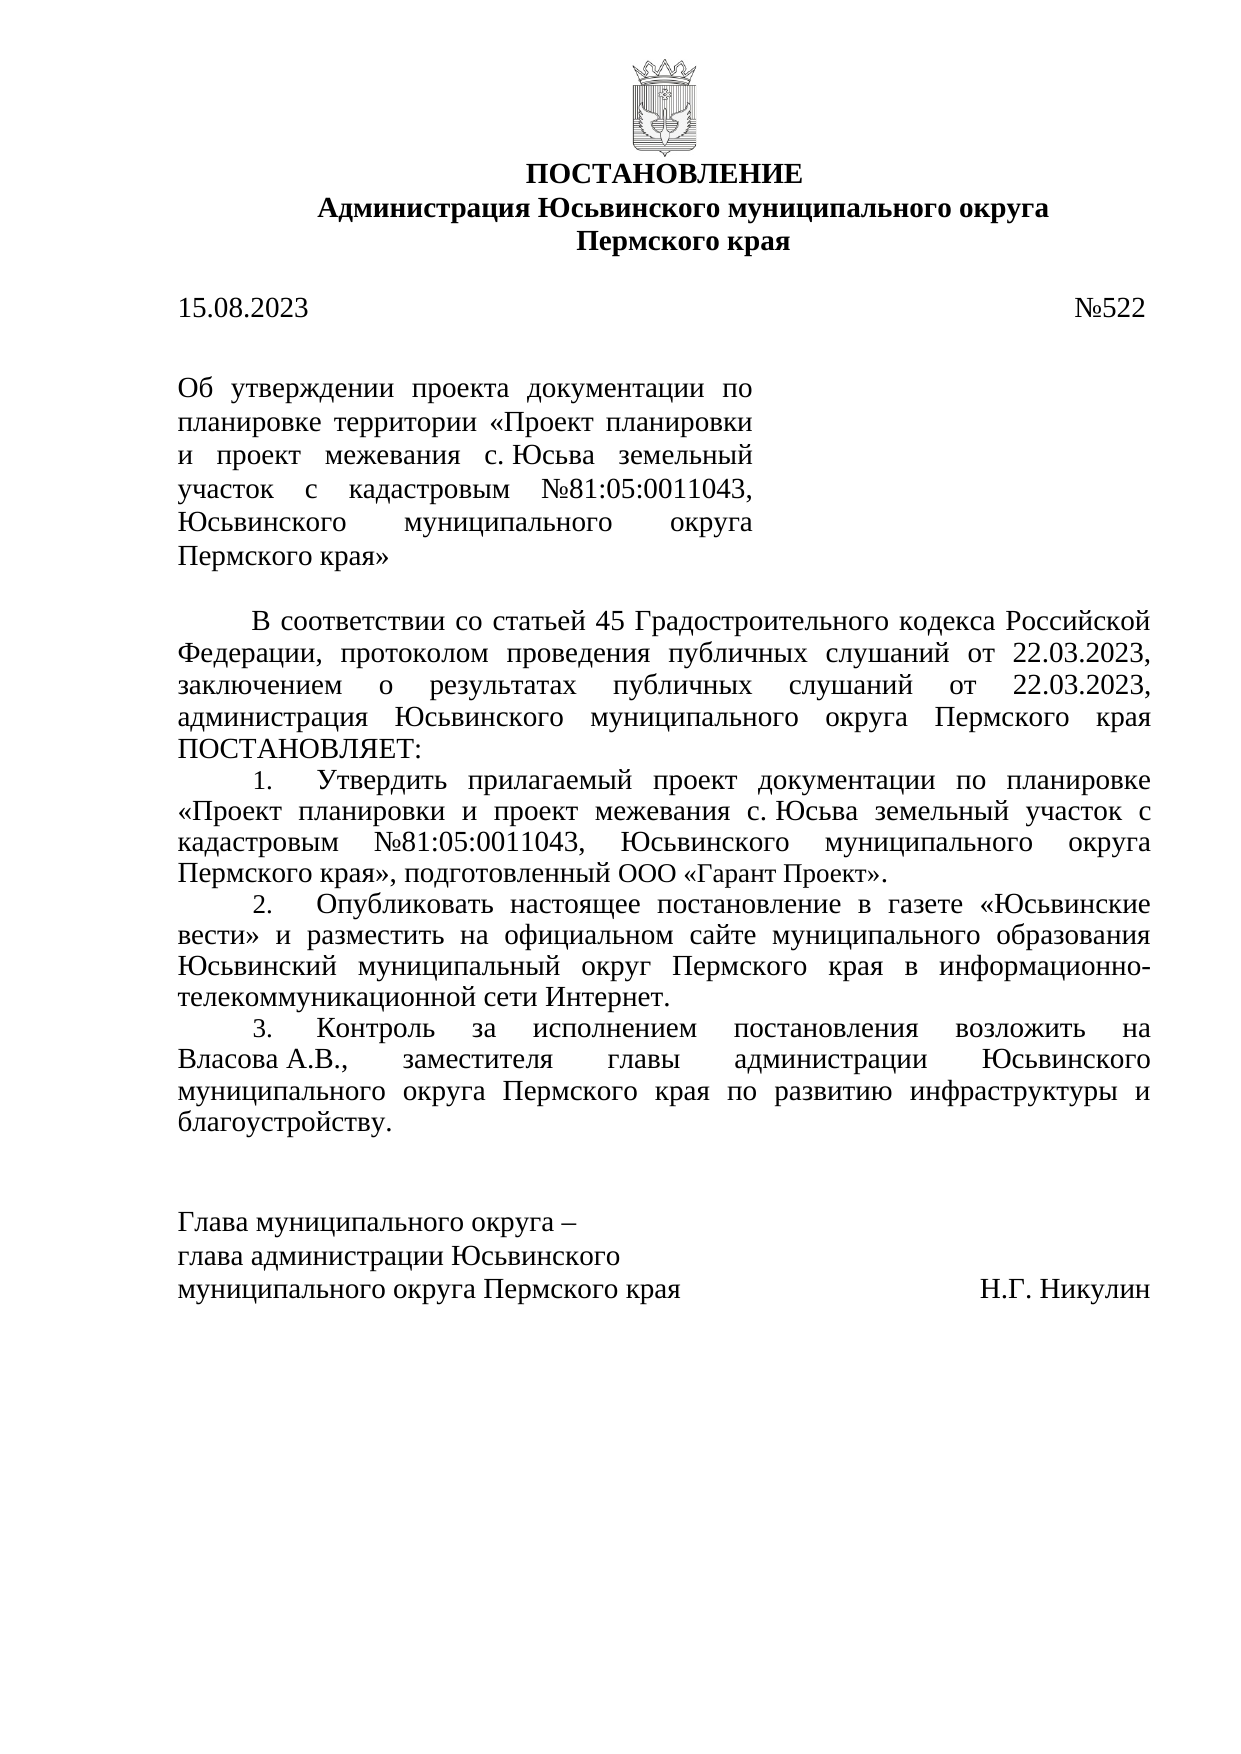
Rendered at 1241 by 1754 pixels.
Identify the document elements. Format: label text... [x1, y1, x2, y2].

text Об утверждении проекта документации по планировке территории «Проект планировки и проект межевания с. Юсьва земельный участок с кадастровым №81:05:0011043, Юсьвинского муниципального округа Пермского края» [177, 370, 753, 571]
list Утвердить прилагаемый проект документации по планировке «Проект планировки и проект межевания с. Юсьва земельный участок с кадастровым №81:05:0011043, Юсьвинского муниципального округа Пермского края», подготовленный ООО «Гарант Проект». [177, 765, 1152, 889]
list Опубликовать настоящее постановление в газете «Юсьвинские вести» и разместить на официальном сайте муниципального образования Юсьвинский муниципальный округ Пермского края в информационно-телекоммуникационной сети Интернет. [177, 889, 1152, 1013]
text Пермского края [215, 223, 1152, 257]
text Глава муниципального округа – [177, 1204, 1152, 1238]
text ПОСТАНОВЛЕНИЕ [177, 156, 1152, 190]
text муниципального округа Пермского края Н.Г. Никулин [177, 1271, 1152, 1305]
list Контроль за исполнением постановления возложить на Власова А.В., заместителя главы администрации Юсьвинского муниципального округа Пермского края по развитию инфраструктуры и благоустройству. [177, 1013, 1152, 1137]
text глава администрации Юсьвинского [177, 1238, 1122, 1271]
text 15.08.2023 №522 [177, 291, 1152, 324]
text Администрация Юсьвинского муниципального округа [215, 190, 1152, 223]
picture [632, 59, 697, 157]
text В соответствии со статьей 45 Градостроительного кодекса Российской Федерации, протоколом проведения публичных слушаний от 22.03.2023, заключением о результатах публичных слушаний от 22.03.2023, администрация Юсьвинского муниципального округа Пермского края ПОСТАНОВЛЯЕТ: [177, 605, 1152, 765]
